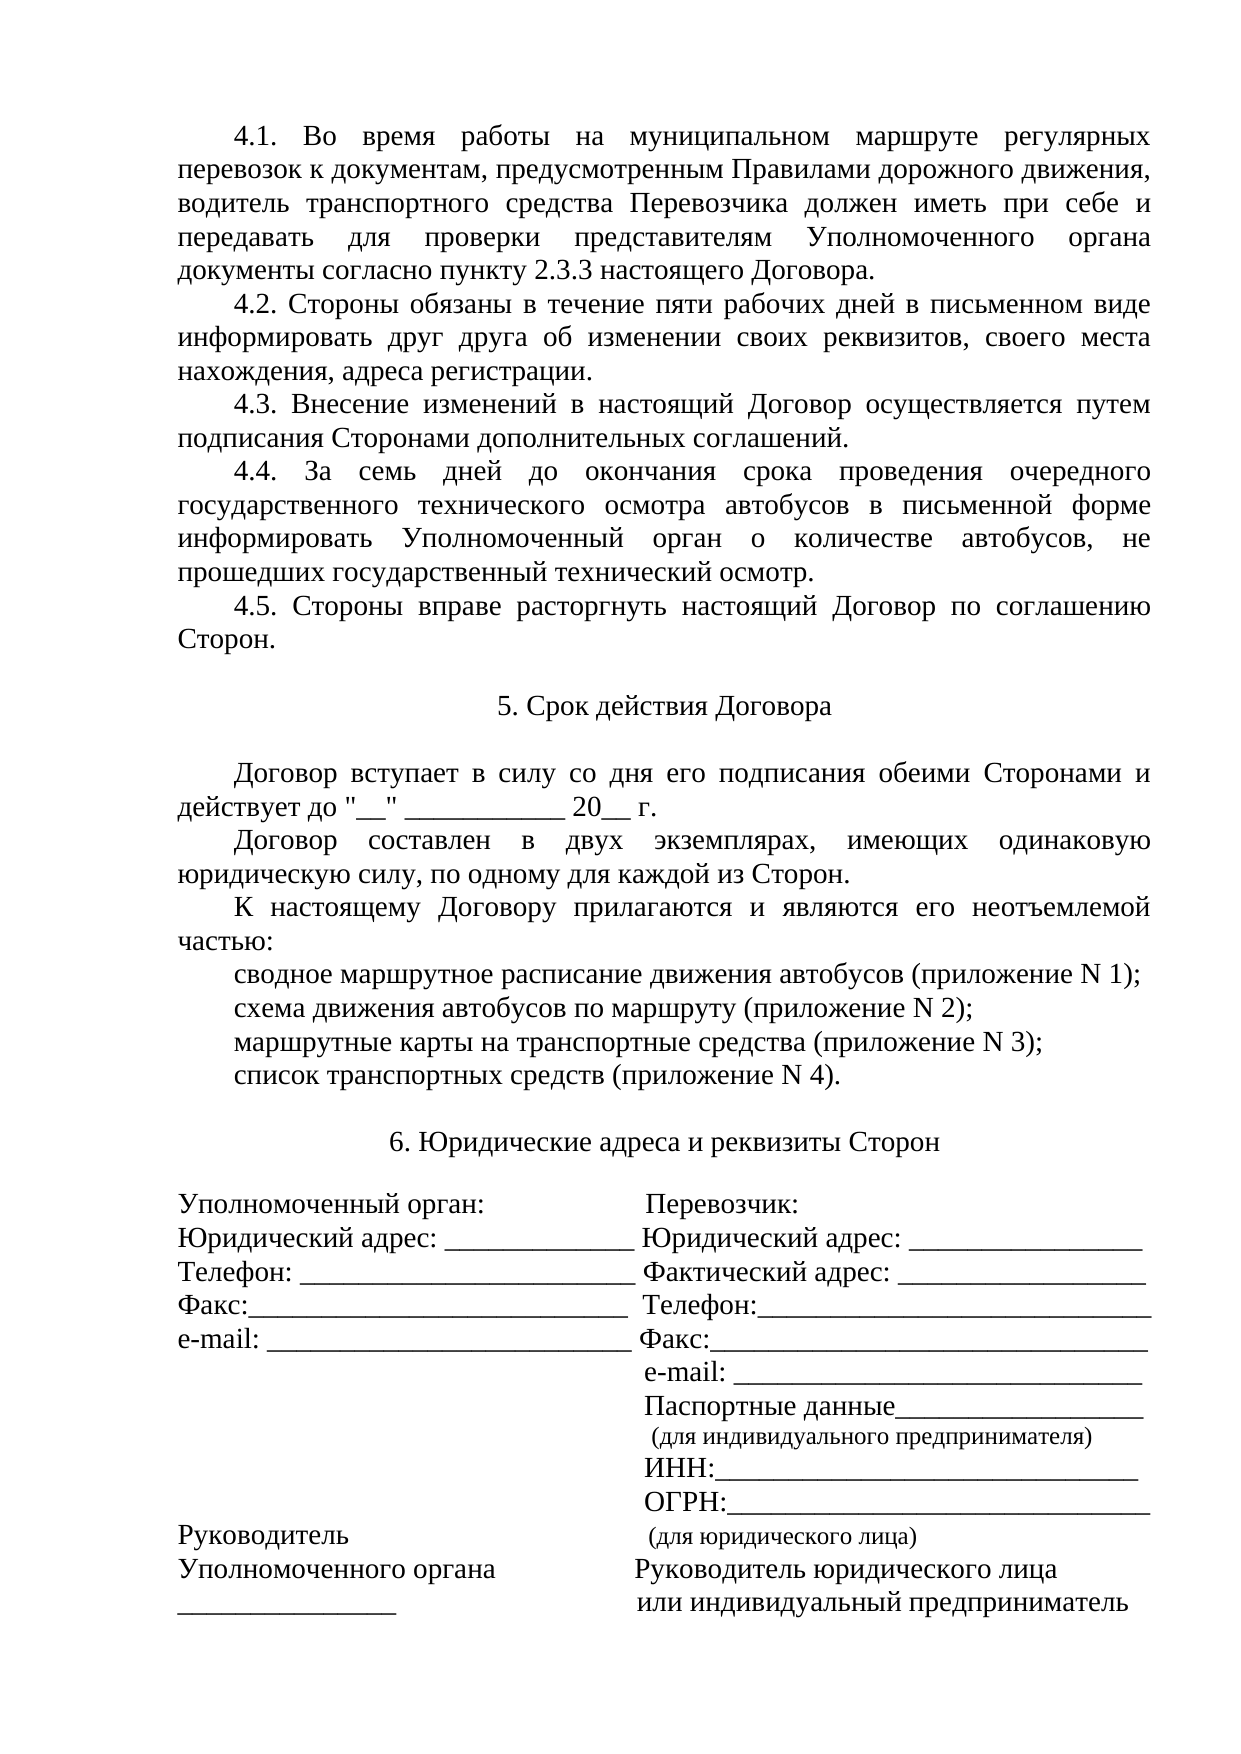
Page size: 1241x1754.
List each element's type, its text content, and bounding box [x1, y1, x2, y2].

text _______________ или индивидуальный предприниматель [177, 1584, 1152, 1618]
text 4.4. За семь дней до окончания срока проведения очередного государственного технического осмотра автобусов в письменной форме информировать Уполномоченный орган о количестве автобусов, не прошедших государственный технический осмотр. [177, 453, 1152, 588]
text ИНН:_____________________________ [177, 1450, 1152, 1484]
text 4.2. Стороны обязаны в течение пяти рабочих дней в письменном виде информировать друг друга об изменении своих реквизитов, своего места нахождения, адреса регистрации. [177, 286, 1152, 386]
text Договор вступает в силу со дня его подписания обеими Сторонами и действует до "__" ___________ 20__ г. [177, 755, 1152, 822]
text Уполномоченного органа Руководитель юридического лица [177, 1551, 1152, 1584]
text Договор составлен в двух экземплярах, имеющих одинаковую юридическую силу, по одному для каждой из Сторон. [177, 822, 1152, 889]
text маршрутные карты на транспортные средства (приложение N 3); [177, 1024, 1152, 1057]
text (для индивидуального предпринимателя) [177, 1421, 1152, 1450]
text Юридический адрес: _____________ Юридический адрес: ________________ [177, 1220, 1152, 1254]
text Паспортные данные_________________ [177, 1388, 1152, 1421]
text список транспортных средств (приложение N 4). [177, 1057, 1152, 1091]
text 4.1. Во время работы на муниципальном маршруте регулярных перевозок к документам, предусмотренным Правилами дорожного движения, водитель транспортного средства Перевозчика должен иметь при себе и передавать для проверки представителям Уполномоченного органа документы согласно пункту 2.3.3 настоящего Договора. [177, 118, 1152, 286]
text e-mail: _________________________ Факс:______________________________ [177, 1321, 1152, 1354]
text Руководитель (для юридического лица) [177, 1517, 1152, 1551]
text ОГРН:_____________________________ [177, 1484, 1152, 1517]
text 4.5. Стороны вправе расторгнуть настоящий Договор по соглашению Сторон. [177, 588, 1152, 655]
text Телефон: _______________________ Фактический адрес: _________________ [177, 1254, 1152, 1287]
text К настоящему Договору прилагаются и являются его неотъемлемой частью: [177, 889, 1152, 957]
text сводное маршрутное расписание движения автобусов (приложение N 1); [177, 957, 1152, 990]
text схема движения автобусов по маршруту (приложение N 2); [177, 990, 1152, 1024]
text Уполномоченный орган: Перевозчик: [177, 1187, 1152, 1220]
text e-mail: ____________________________ [177, 1354, 1152, 1388]
text 5. Срок действия Договора [177, 688, 1152, 722]
text 4.3. Внесение изменений в настоящий Договор осуществляется путем подписания Сторонами дополнительных соглашений. [177, 386, 1152, 453]
text Факс:__________________________ Телефон:___________________________ [177, 1287, 1152, 1321]
text 6. Юридические адреса и реквизиты Сторон [177, 1124, 1152, 1158]
